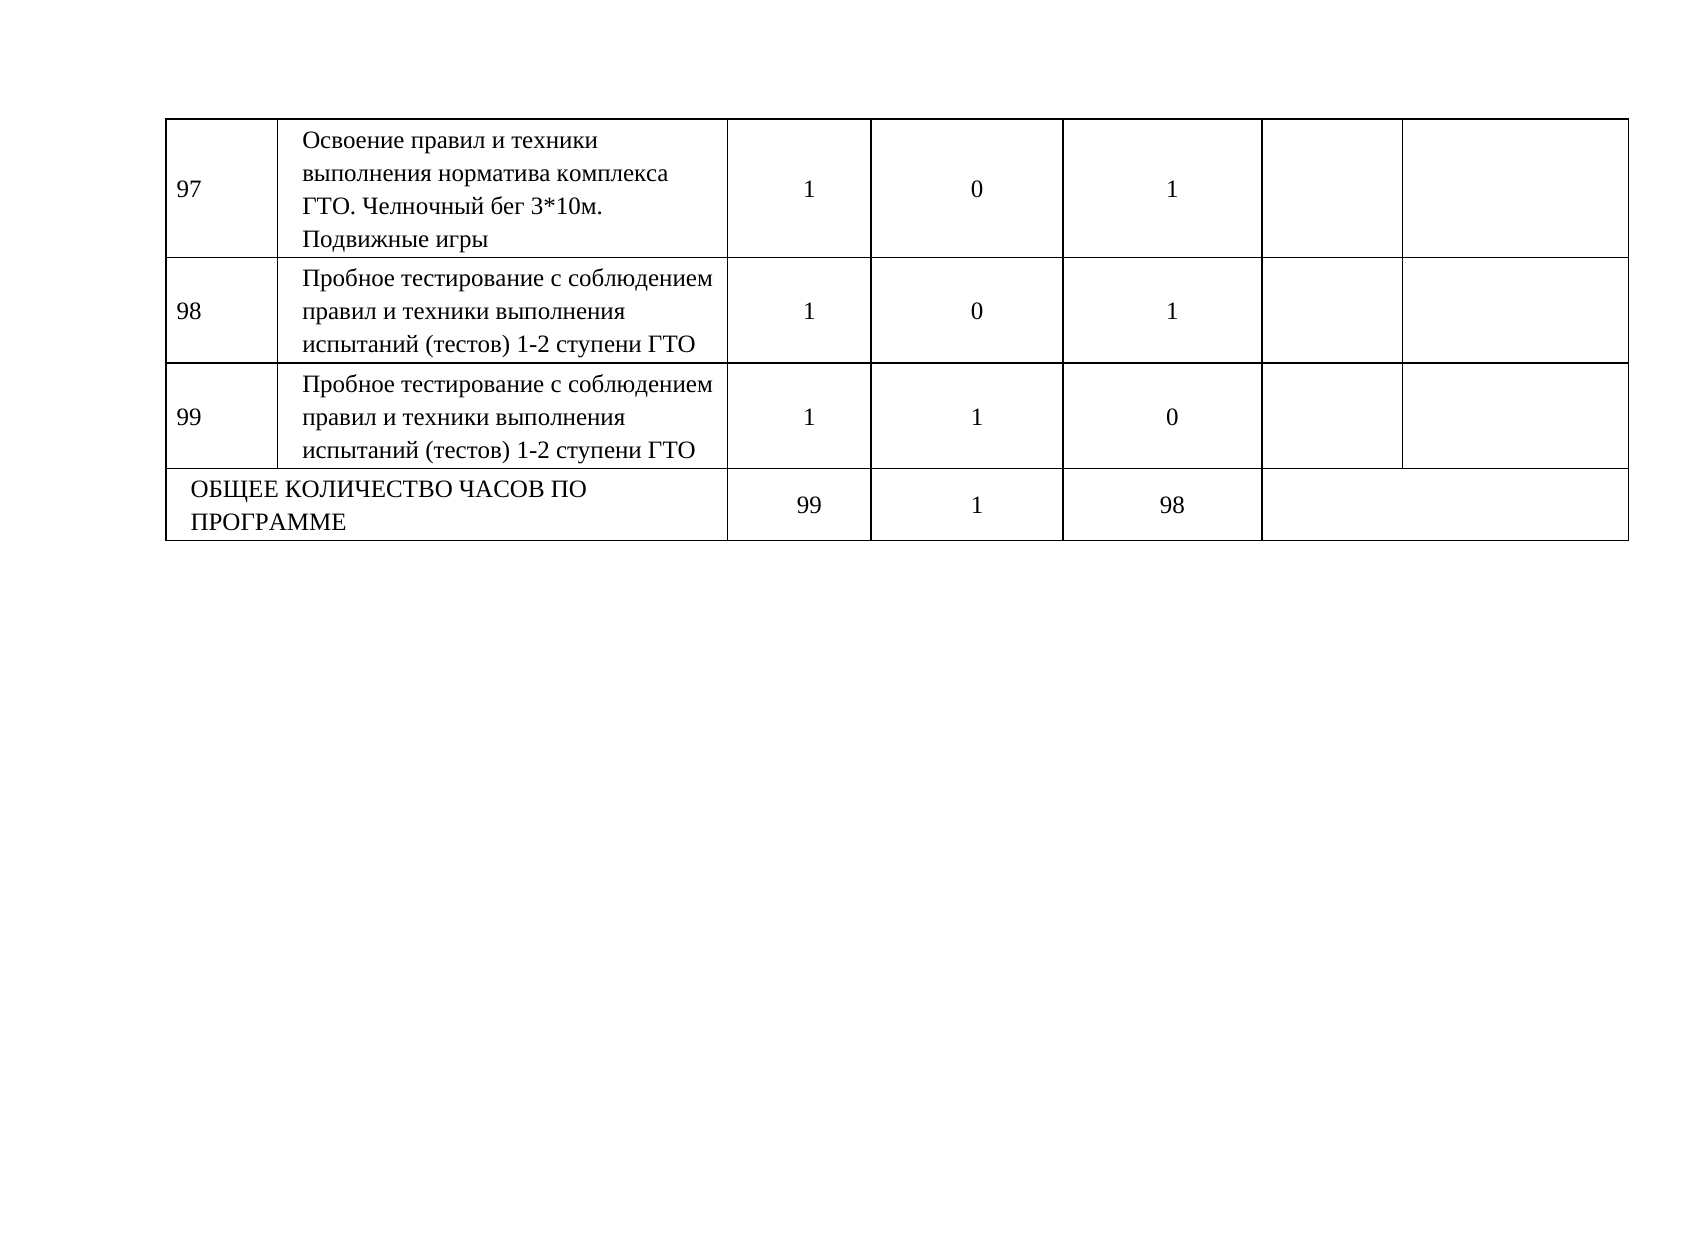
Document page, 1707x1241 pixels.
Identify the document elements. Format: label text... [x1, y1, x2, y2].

table_cell 0 [1064, 364, 1261, 467]
table_cell 1 [728, 258, 870, 362]
table_cell 1 [1064, 120, 1261, 257]
table_cell 0 [872, 258, 1062, 362]
table_cell 1 [728, 364, 870, 467]
table_cell ОБЩЕЕ КОЛИЧЕСТВО ЧАСОВ ПО ПРОГРАММЕ [167, 469, 727, 540]
table_cell 1 [728, 120, 870, 257]
table_cell Пробное тестирование с соблюдением правил и техники выполнения испытаний (тестов) 1-2 ступени ГТО [278, 364, 727, 467]
table_cell 98 [167, 258, 277, 362]
table_cell [1403, 258, 1628, 362]
table_cell [1403, 364, 1628, 467]
table_cell [1403, 120, 1628, 257]
table_cell 1 [872, 364, 1062, 467]
table_cell 1 [1064, 258, 1261, 362]
table_cell [1263, 364, 1402, 467]
table_cell Пробное тестирование с соблюдением правил и техники выполнения испытаний (тестов) 1-2 ступени ГТО [278, 258, 727, 362]
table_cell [278, 120, 727, 257]
table_cell 98 [1064, 469, 1261, 540]
table_cell 99 [167, 364, 277, 467]
table_cell 97 [167, 120, 277, 257]
table_cell [1263, 469, 1628, 540]
table_cell [1263, 258, 1402, 362]
table_cell [1263, 120, 1402, 257]
table_cell 1 [872, 469, 1062, 540]
table_cell 99 [728, 469, 870, 540]
table_cell 0 [872, 120, 1062, 257]
